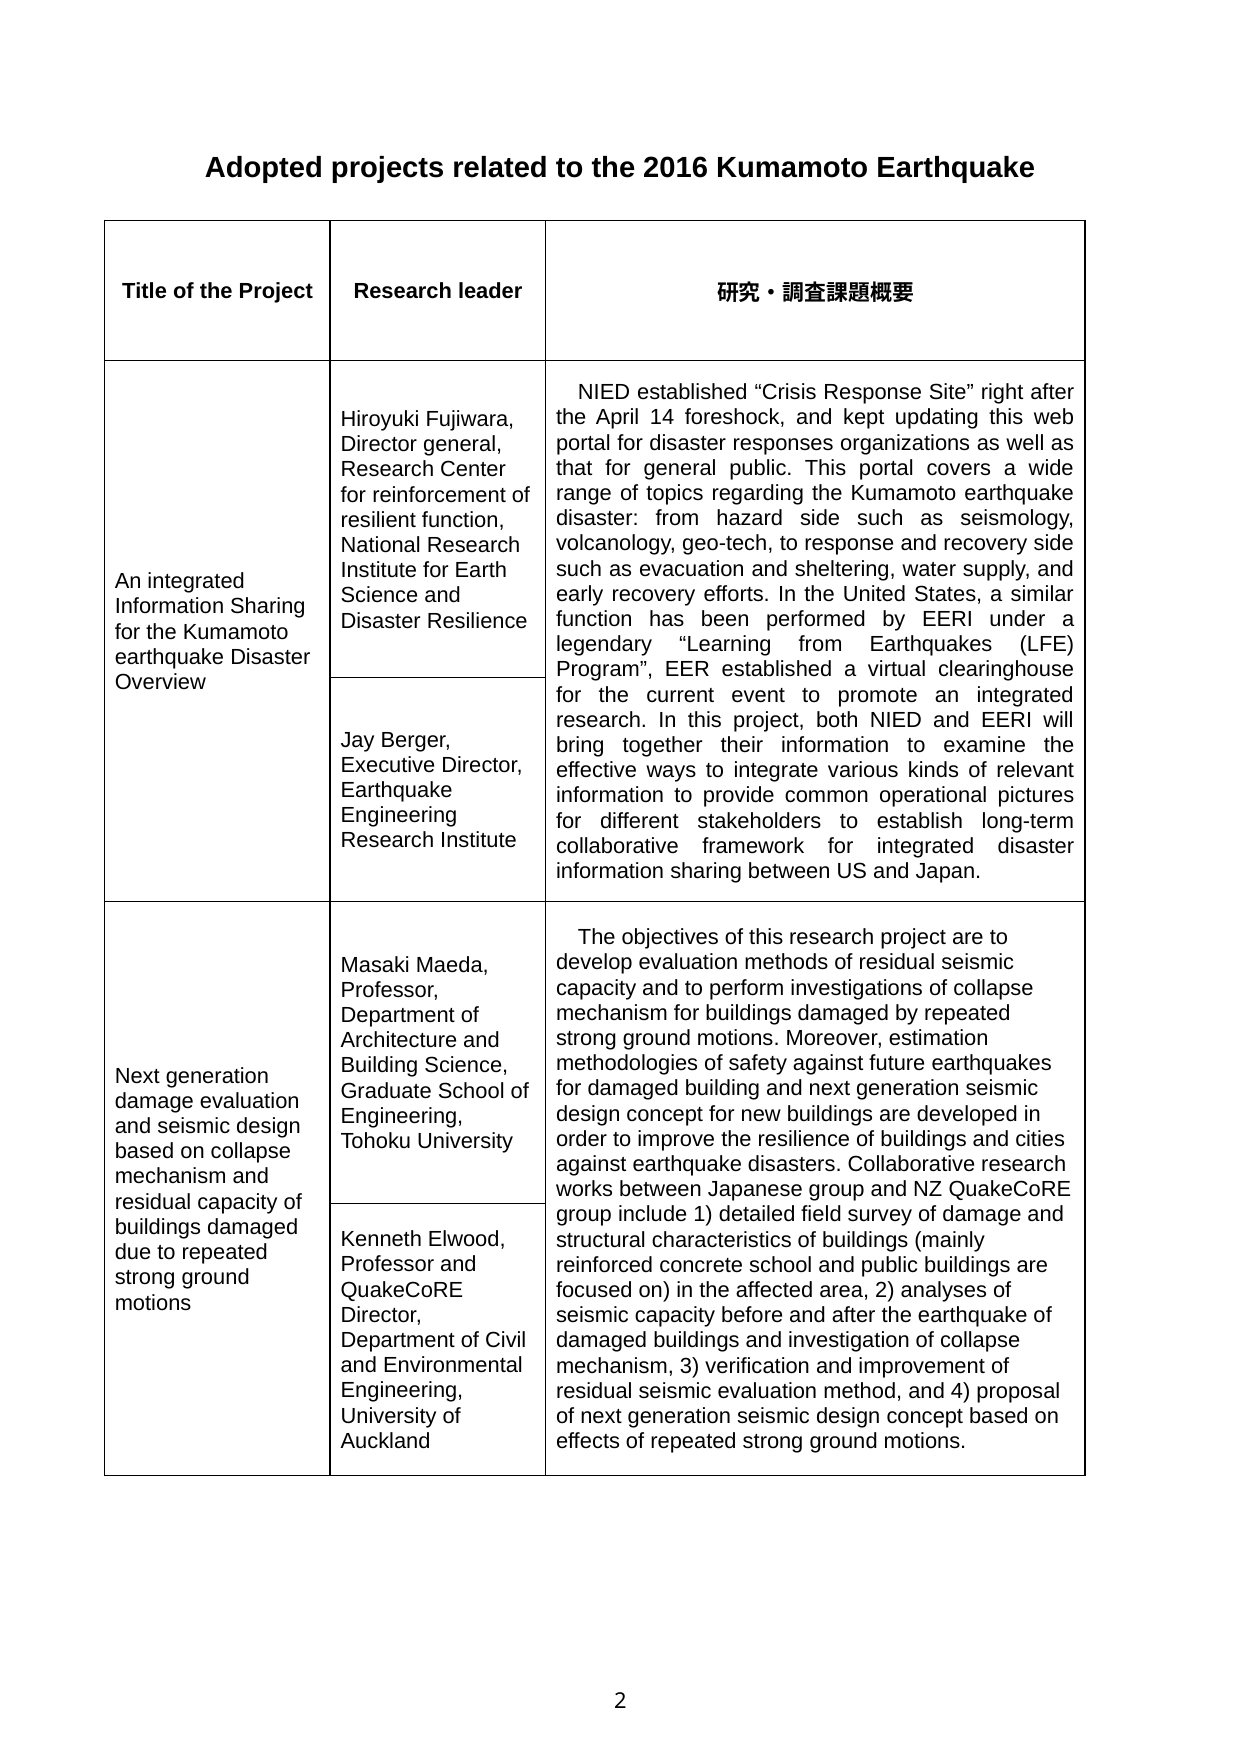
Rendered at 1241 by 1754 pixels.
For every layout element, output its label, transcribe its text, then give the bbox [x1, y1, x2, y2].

table_cell Kenneth Elwood, Professor and QuakeCoRE Director, Department of Civil and Environmental Engineering, University of Auckland [331, 1204, 545, 1475]
table_cell NIED established “Crisis Response Site” right after the April 14 foreshock, and kept updating this web portal for disaster responses organizations as well as that for general public. This portal covers a wide range of topics regarding the Kumamoto earthquake disaster: from hazard side such as seismology, volcanology, geo-tech, to response and recovery side such as evacuation and sheltering, water supply, and early recovery efforts. In the United States, a similar function has been performed by EERI under a legendary “Learning from Earthquakes (LFE) Program”, EER established a virtual clearinghouse for the current event to promote an integrated research. In this project, both NIED and EERI will bring together their information to examine the effective ways to integrate various kinds of relevant information to provide common operational pictures for different stakeholders to establish long-term collaborative framework for integrated disaster information sharing between US and Japan. [546, 361, 1084, 901]
table_header Title of the Project [105, 221, 329, 360]
table_header 研究・調査課題概要 [546, 221, 1084, 360]
table_cell Jay Berger, Executive Director, Earthquake Engineering Research Institute [331, 678, 545, 901]
table_cell Next generation damage evaluation and seismic design based on collapse mechanism and residual capacity of buildings damaged due to repeated strong ground motions [105, 902, 329, 1475]
table_cell An integrated Information Sharing for the Kumamoto earthquake Disaster Overview [105, 361, 329, 901]
text Adopted projects related to the 2016 Kumamoto Earthquake [114, 144, 1126, 186]
table_cell Hiroyuki Fujiwara, Director general, Research Center for reinforcement of resilient function, National Research Institute for Earth Science and Disaster Resilience [331, 361, 545, 677]
table_cell The objectives of this research project are to develop evaluation methods of residual seismic capacity and to perform investigations of collapse mechanism for buildings damaged by repeated strong ground motions. Moreover, estimation methodologies of safety against future earthquakes for damaged building and next generation seismic design concept for new buildings are developed in order to improve the resilience of buildings and cities against earthquake disasters. Collaborative research works between Japanese group and NZ QuakeCoRE group include 1) detailed field survey of damage and structural characteristics of buildings (mainly reinforced concrete school and public buildings are focused on) in the affected area, 2) analyses of seismic capacity before and after the earthquake of damaged buildings and investigation of collapse mechanism, 3) verification and improvement of residual seismic evaluation method, and 4) proposal of next generation seismic design concept based on effects of repeated strong ground motions. [546, 902, 1084, 1475]
table_cell Masaki Maeda, Professor, Department of Architecture and Building Science, Graduate School of Engineering, Tohoku University [331, 902, 545, 1203]
table_header Research leader [331, 221, 545, 360]
